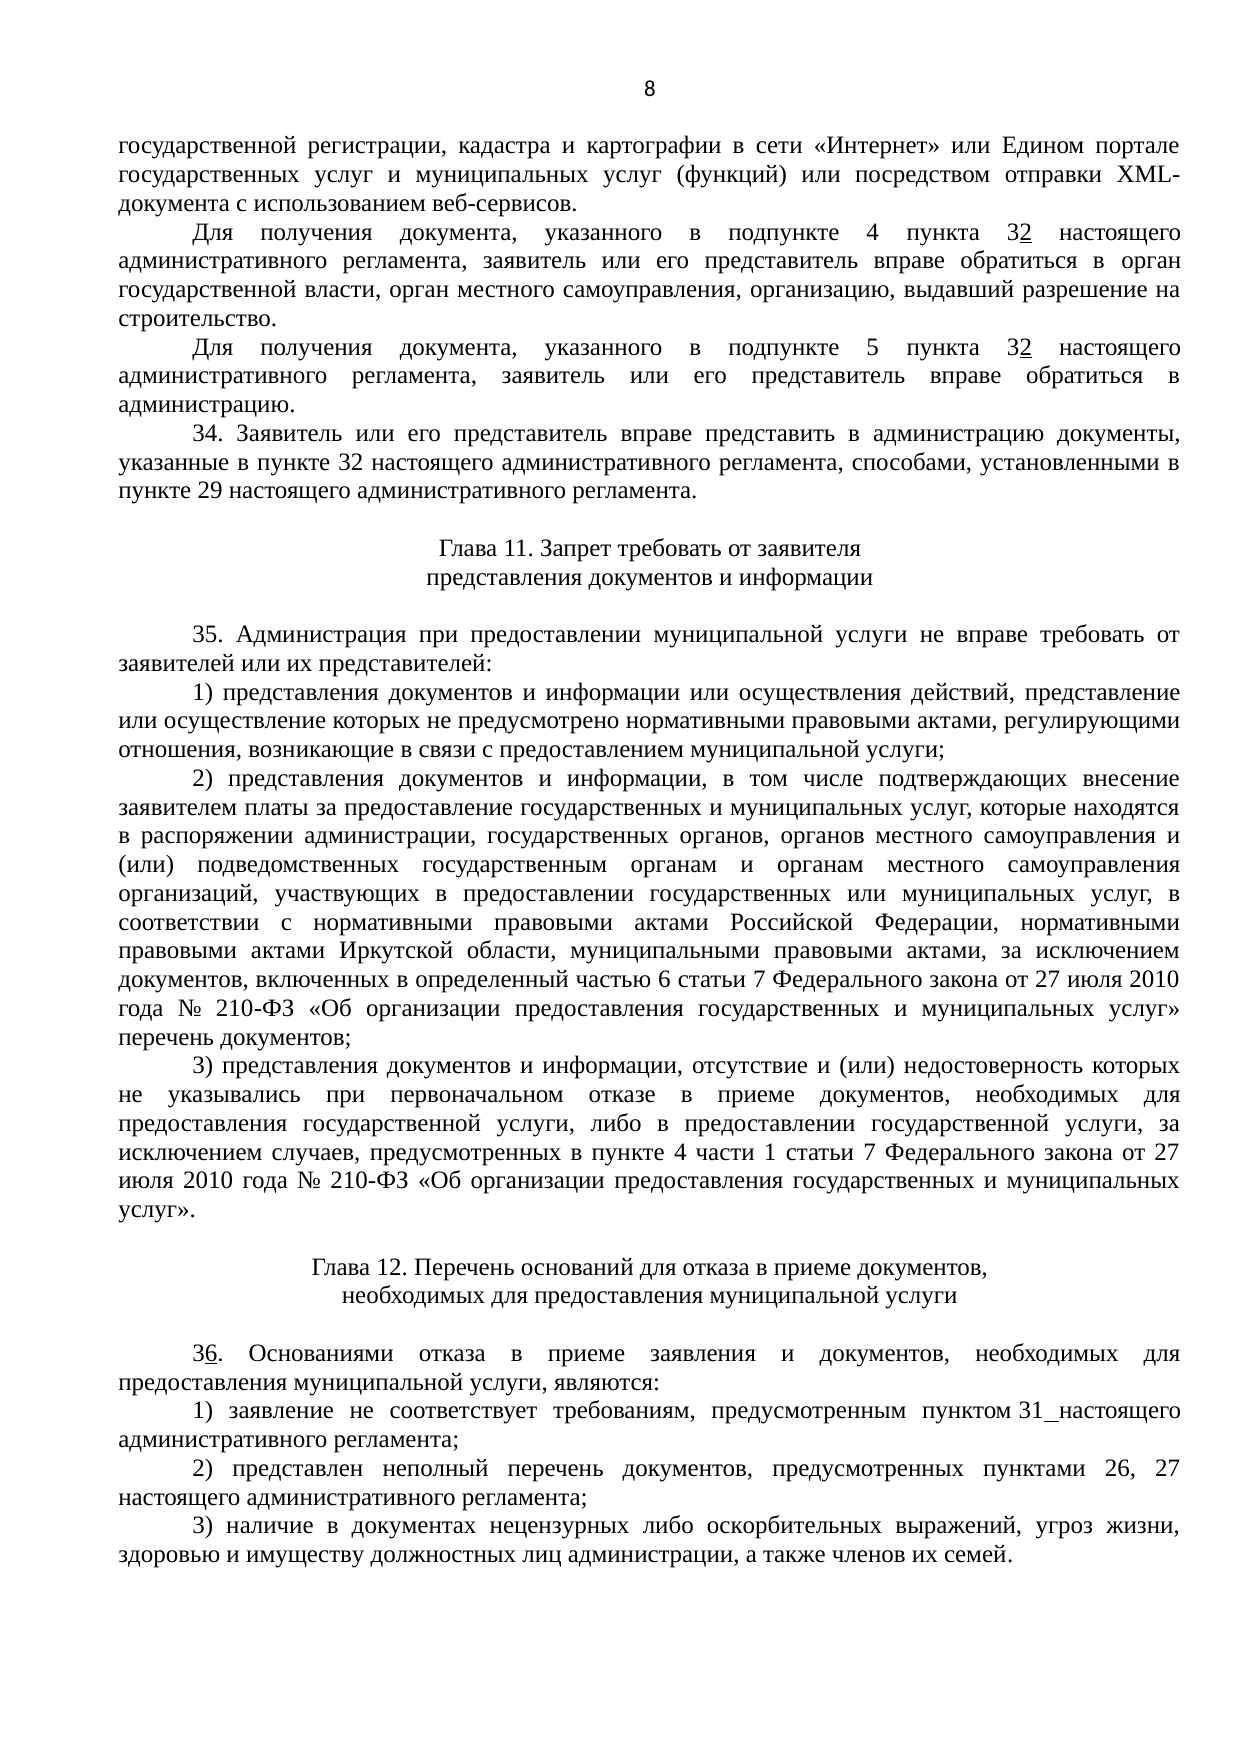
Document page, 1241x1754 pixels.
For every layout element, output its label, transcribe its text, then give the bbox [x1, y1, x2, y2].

text представления документов и информации [118, 562, 1181, 591]
text Для получения документа, указанного в подпункте 4 пункта 32 настоящего административного регламента, заявитель или его представитель вправе обратиться в орган государственной власти, орган местного самоуправления, организацию, выдавший разрешение на строительство. [118, 217, 1181, 332]
text 2) представлен неполный перечень документов, предусмотренных пунктами 26, 27 настоящего административного регламента; [118, 1453, 1181, 1511]
text 2) представления документов и информации, в том числе подтверждающих внесение заявителем платы за предоставление государственных и муниципальных услуг, которые находятся в распоряжении администрации, государственных органов, органов местного самоуправления и (или) подведомственных государственным органам и органам местного самоуправления организаций, участвующих в предоставлении государственных или муниципальных услуг, в соответствии с нормативными правовыми актами Российской Федерации, нормативными правовыми актами Иркутской области, муниципальными правовыми актами, за исключением документов, включенных в определенный частью 6 статьи 7 Федерального закона от 27 июля 2010 года № 210-ФЗ «Об организации предоставления государственных и муниципальных услуг» перечень документов; [118, 763, 1181, 1051]
text необходимых для предоставления муниципальной услуги [118, 1281, 1181, 1309]
text 3) представления документов и информации, отсутствие и (или) недостоверность которых не указывались при первоначальном отказе в приеме документов, необходимых для предоставления государственной услуги, либо в предоставлении государственной услуги, за исключением случаев, предусмотренных в пункте 4 части 1 статьи 7 Федерального закона от 27 июля 2010 года № 210-ФЗ «Об организации предоставления государственных и муниципальных услуг». [118, 1051, 1181, 1223]
text 1) представления документов и информации или осуществления действий, представление или осуществление которых не предусмотрено нормативными правовыми актами, регулирующими отношения, возникающие в связи с предоставлением муниципальной услуги; [118, 677, 1181, 763]
text 35. Администрация при предоставлении муниципальной услуги не вправе требовать от заявителей или их представителей: [118, 619, 1181, 677]
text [118, 131, 1181, 217]
text 34. Заявитель или его представитель вправе представить в администрацию документы, указанные в пункте 32 настоящего административного регламента, способами, установленными в пункте 29 настоящего административного регламента. [118, 418, 1181, 504]
text Глава 12. Перечень оснований для отказа в приеме документов, [118, 1252, 1181, 1281]
text 3) наличие в документах нецензурных либо оскорбительных выражений, угроз жизни, здоровью и имуществу должностных лиц администрации, а также членов их семей. [118, 1511, 1181, 1568]
text Глава 11. Запрет требовать от заявителя [118, 533, 1181, 562]
text 1) заявление не соответствует требованиям, предусмотренным пунктом 31 настоящего административного регламента; [118, 1396, 1181, 1453]
text Для получения документа, указанного в подпункте 5 пункта 32 настоящего административного регламента, заявитель или его представитель вправе обратиться в администрацию. [118, 332, 1181, 418]
text 36. Основаниями отказа в приеме заявления и документов, необходимых для предоставления муниципальной услуги, являются: [118, 1338, 1181, 1396]
